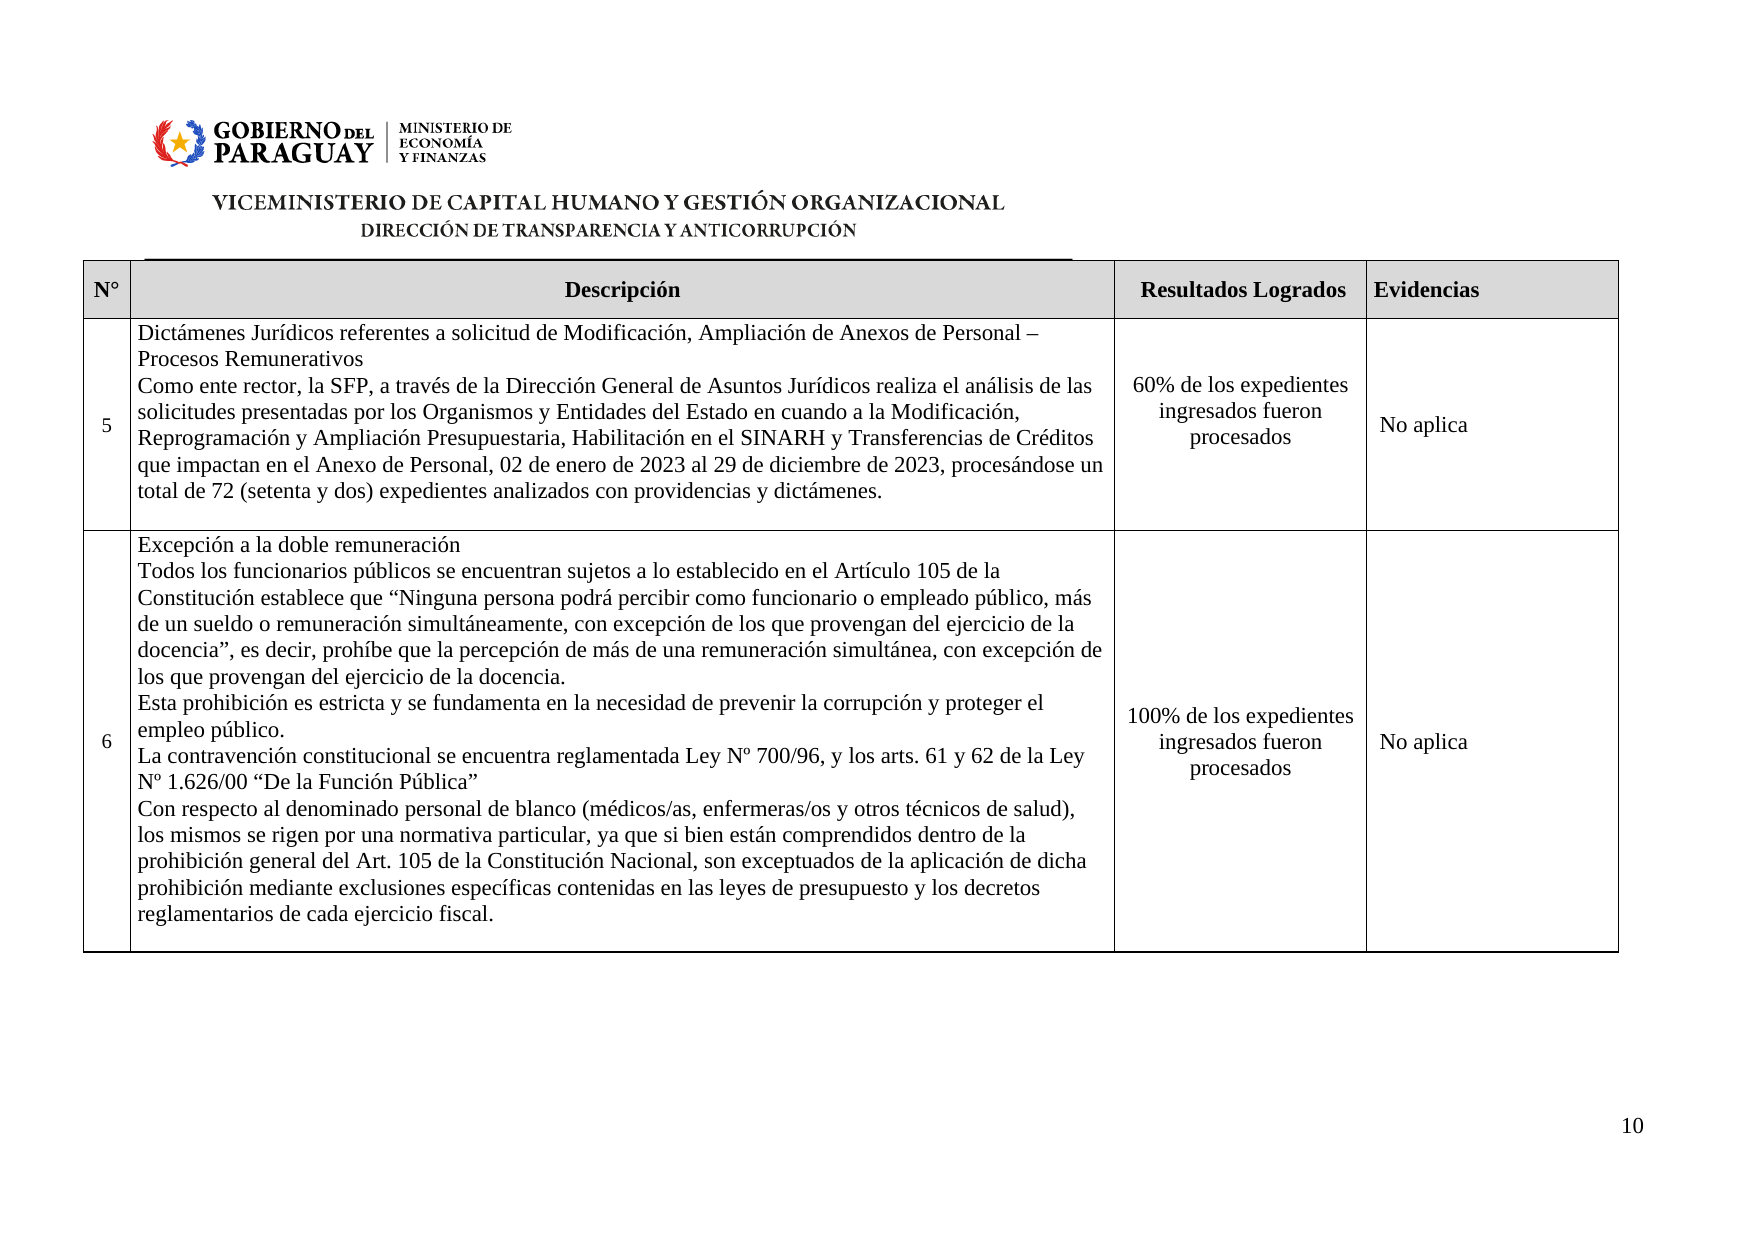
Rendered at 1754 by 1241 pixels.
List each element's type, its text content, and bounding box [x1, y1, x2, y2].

picture [135, 101, 1081, 260]
table_cell No aplica [1367, 531, 1618, 951]
table_header Descripción [131, 261, 1114, 318]
table_cell Dictámenes Jurídicos referentes a solicitud de Modificación, Ampliación de Anexos de Personal – Procesos Remunerativos Como ente rector, la SFP, a través de la Dirección General de Asuntos Jurídicos realiza el análisis de las solicitudes presentadas por los Organismos y Entidades del Estado en cuando a la Modificación, Reprogramación y Ampliación Presupuestaria, Habilitación en el SINARH y Transferencias de Créditos que impactan en el Anexo de Personal, 02 de enero de 2023 al 29 de diciembre de 2023, procesándose un total de 72 (setenta y dos) expedientes analizados con providencias y dictámenes. [131, 319, 1114, 530]
table_header N° [84, 261, 130, 318]
table_cell 5 [84, 319, 130, 530]
table_cell 60% de los expedientes ingresados fueron procesados [1115, 319, 1366, 530]
table_cell 6 [84, 531, 130, 951]
table_header Resultados Logrados [1115, 261, 1366, 318]
table_header Evidencias [1367, 261, 1618, 318]
table_cell No aplica [1367, 319, 1618, 530]
table_cell Excepción a la doble remuneración Todos los funcionarios públicos se encuentran sujetos a lo establecido en el Artículo 105 de la Constitución establece que “Ninguna persona podrá percibir como funcionario o empleado público, más de un sueldo o remuneración simultáneamente, con excepción de los que provengan del ejercicio de la docencia”, es decir, prohíbe que la percepción de más de una remuneración simultánea, con excepción de los que provengan del ejercicio de la docencia. Esta prohibición es estricta y se fundamenta en la necesidad de prevenir la corrupción y proteger el empleo público. La contravención constitucional se encuentra reglamentada Ley Nº 700/96, y los arts. 61 y 62 de la Ley Nº 1.626/00 “De la Función Pública” Con respecto al denominado personal de blanco (médicos/as, enfermeras/os y otros técnicos de salud), los mismos se rigen por una normativa particular, ya que si bien están comprendidos dentro de la prohibición general del Art. 105 de la Constitución Nacional, son exceptuados de la aplicación de dicha prohibición mediante exclusiones específicas contenidas en las leyes de presupuesto y los decretos reglamentarios de cada ejercicio fiscal. [131, 531, 1114, 951]
table_cell 100% de los expedientes ingresados fueron procesados [1115, 531, 1366, 951]
